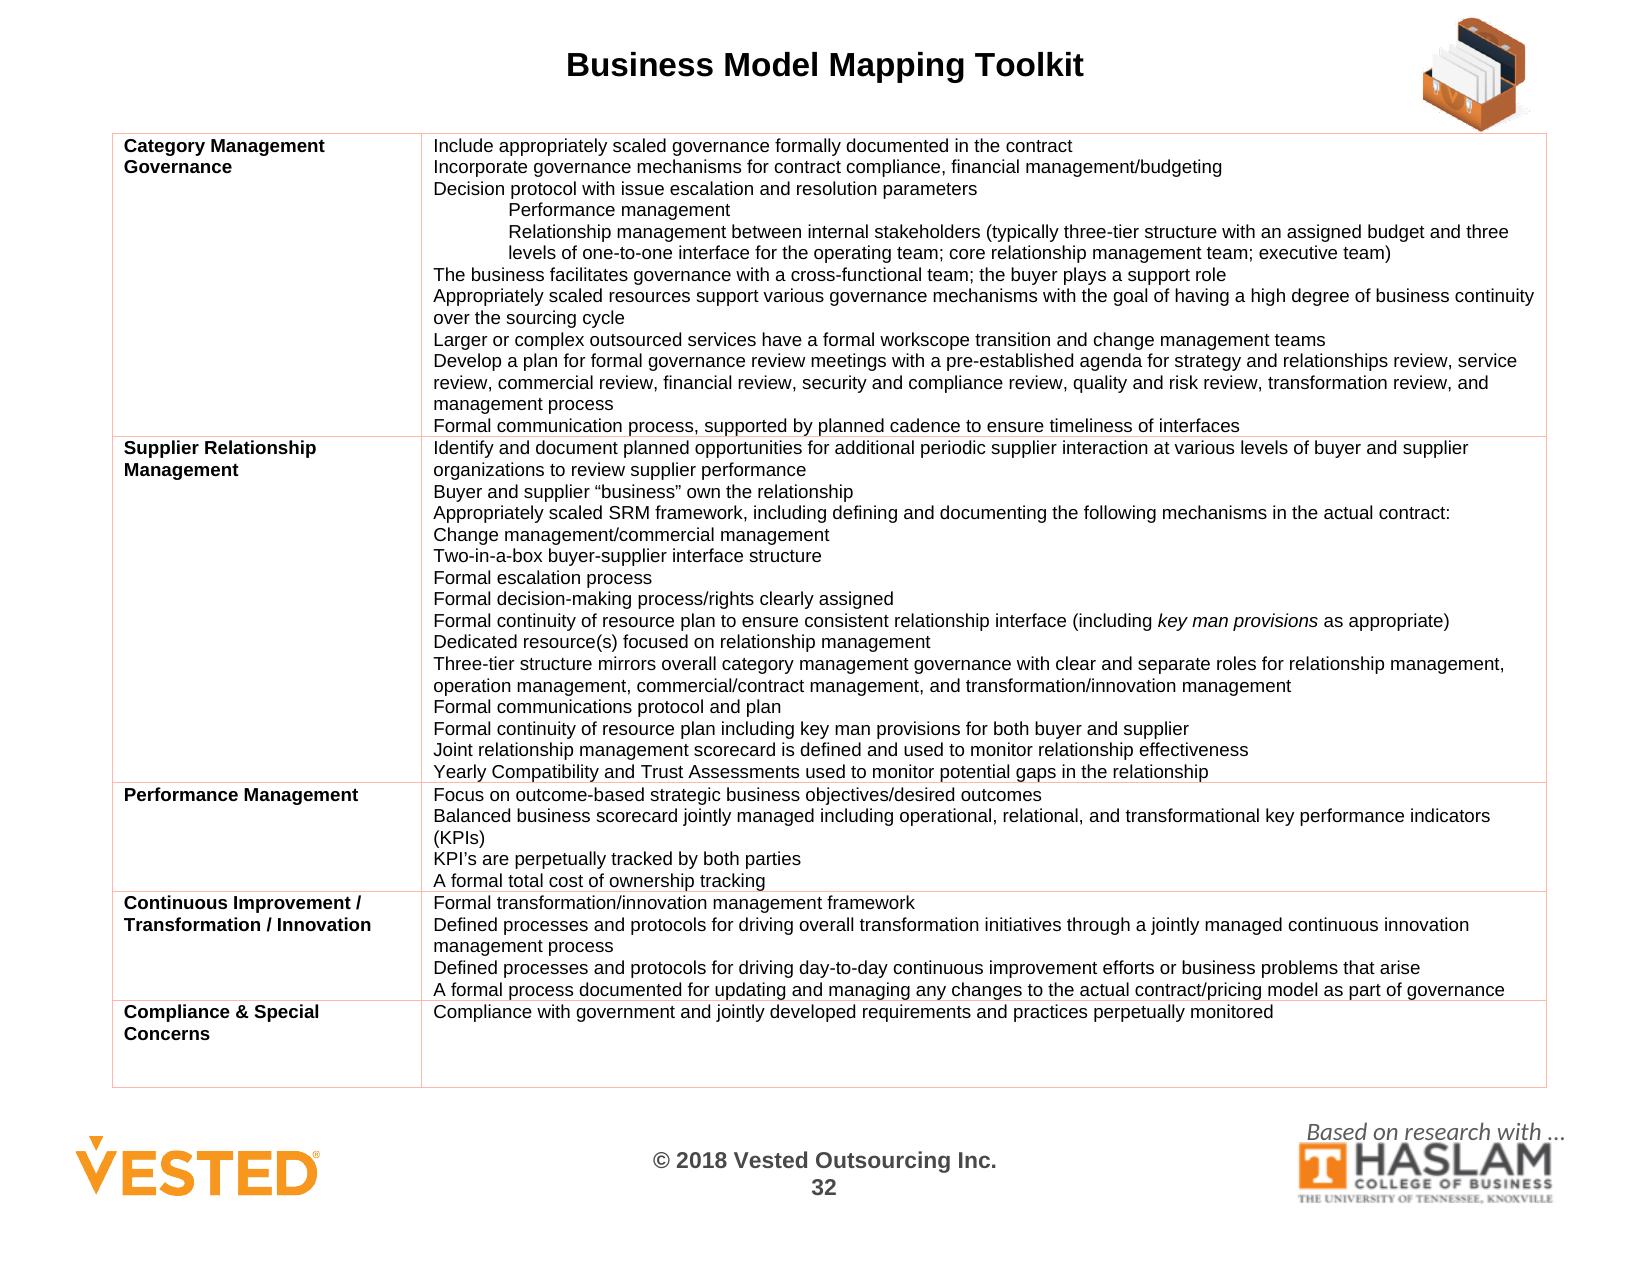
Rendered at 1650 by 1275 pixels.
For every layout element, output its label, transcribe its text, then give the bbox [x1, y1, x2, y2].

table_cell Formal transformation/innovation management framework Defined processes and protocols for driving overall transformation initiatives through a jointly managed continuous innovation management process Defined processes and protocols for driving day-to-day continuous improvement efforts or business problems that arise A formal process documented for updating and managing any changes to the actual contract/pricing model as part of governance [422, 892, 1546, 1000]
table_cell Continuous Improvement / Transformation / Innovation [113, 892, 421, 1000]
picture [1294, 1132, 1560, 1207]
picture [1413, 12, 1531, 133]
picture [76, 1136, 320, 1196]
table_cell Focus on outcome-based strategic business objectives/desired outcomes Balanced business scorecard jointly managed including operational, relational, and transformational key performance indicators (KPIs) KPI’s are perpetually tracked by both parties A formal total cost of ownership tracking [422, 783, 1546, 891]
table_cell Performance Management [113, 783, 421, 891]
table_cell Category Management Governance [113, 134, 421, 436]
table_cell Compliance with government and jointly developed requirements and practices perpetually monitored [422, 1001, 1546, 1087]
table_cell Identify and document planned opportunities for additional periodic supplier interaction at various levels of buyer and supplier organizations to review supplier performance Buyer and supplier “business” own the relationship Appropriately scaled SRM framework, including defining and documenting the following mechanisms in the actual contract: Change management/commercial management Two-in-a-box buyer-supplier interface structure Formal escalation process Formal decision-making process/rights clearly assigned Formal continuity of resource plan to ensure consistent relationship interface (including key man provisions as appropriate) Dedicated resource(s) focused on relationship management Three-tier structure mirrors overall category management governance with clear and separate roles for relationship management, operation management, commercial/contract management, and transformation/innovation management Formal communications protocol and plan Formal continuity of resource plan including key man provisions for both buyer and supplier Joint relationship management scorecard is defined and used to monitor relationship effectiveness Yearly Compatibility and Trust Assessments used to monitor potential gaps in the relationship [422, 437, 1546, 782]
table_cell Include appropriately scaled governance formally documented in the contract Incorporate governance mechanisms for contract compliance, financial management/budgeting Decision protocol with issue escalation and resolution parameters Performance management Relationship management between internal stakeholders (typically three-tier structure with an assigned budget and three levels of one-to-one interface for the operating team; core relationship management team; executive team) The business facilitates governance with a cross-functional team; the buyer plays a support role Appropriately scaled resources support various governance mechanisms with the goal of having a high degree of business continuity over the sourcing cycle Larger or complex outsourced services have a formal workscope transition and change management teams Develop a plan for formal governance review meetings with a pre-established agenda for strategy and relationships review, service review, commercial review, financial review, security and compliance review, quality and risk review, transformation review, and management process Formal communication process, supported by planned cadence to ensure timeliness of interfaces [422, 134, 1546, 436]
table_cell Compliance & Special Concerns [113, 1001, 421, 1087]
table_cell Supplier Relationship Management [113, 437, 421, 782]
